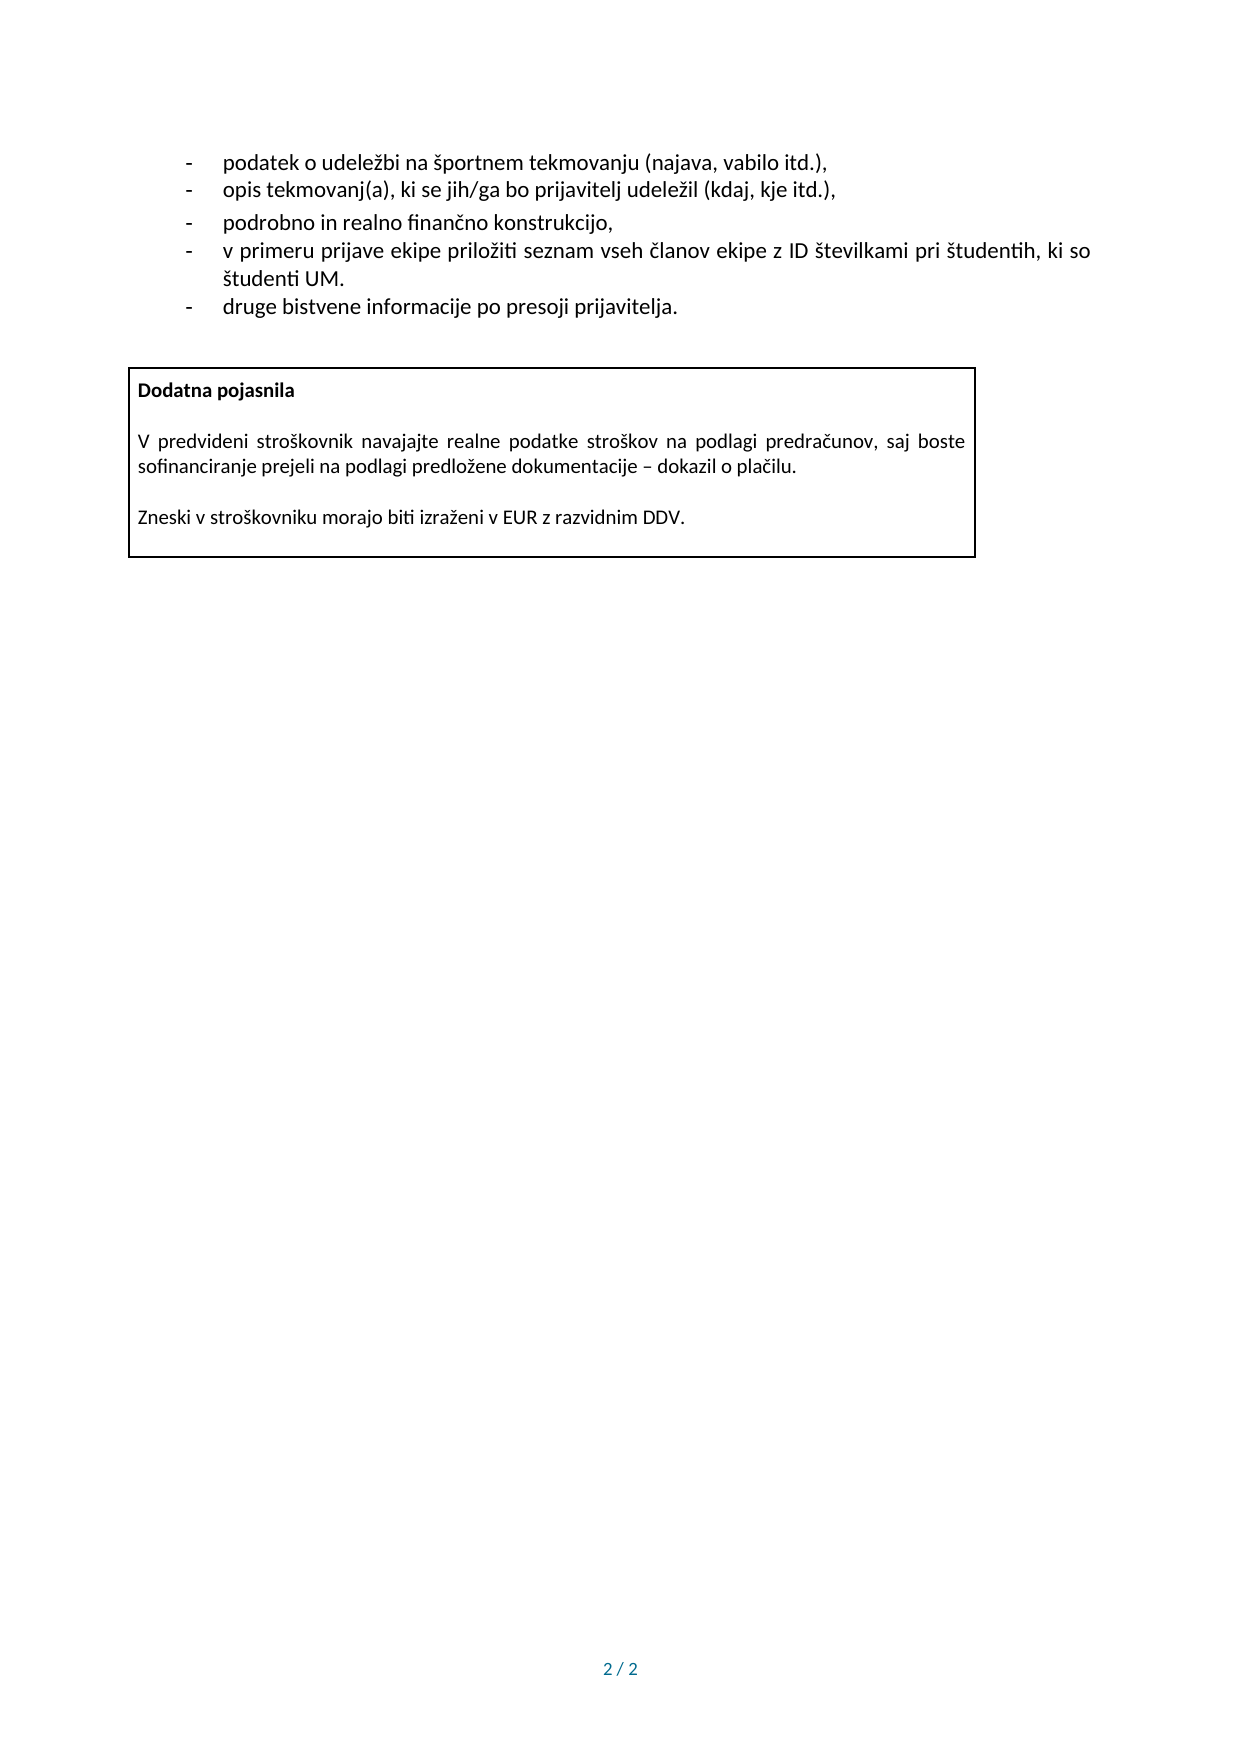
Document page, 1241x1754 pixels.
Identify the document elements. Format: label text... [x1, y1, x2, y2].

list podrobno in realno finančno konstrukcijo, [185, 208, 1093, 236]
list druge bistvene informacije po presoji prijavitelja. [185, 292, 1093, 320]
list opis tekmovanj(a), ki se jih/ga bo prijavitelj udeležil (kdaj, kje itd.), [185, 176, 1093, 204]
list podatek o udeležbi na športnem tekmovanju (najava, vabilo itd.), [185, 148, 1093, 176]
list v primeru prijave ekipe priložiti seznam vseh članov ekipe z ID številkami pri študentih, ki so študenti UM. [185, 236, 1093, 292]
